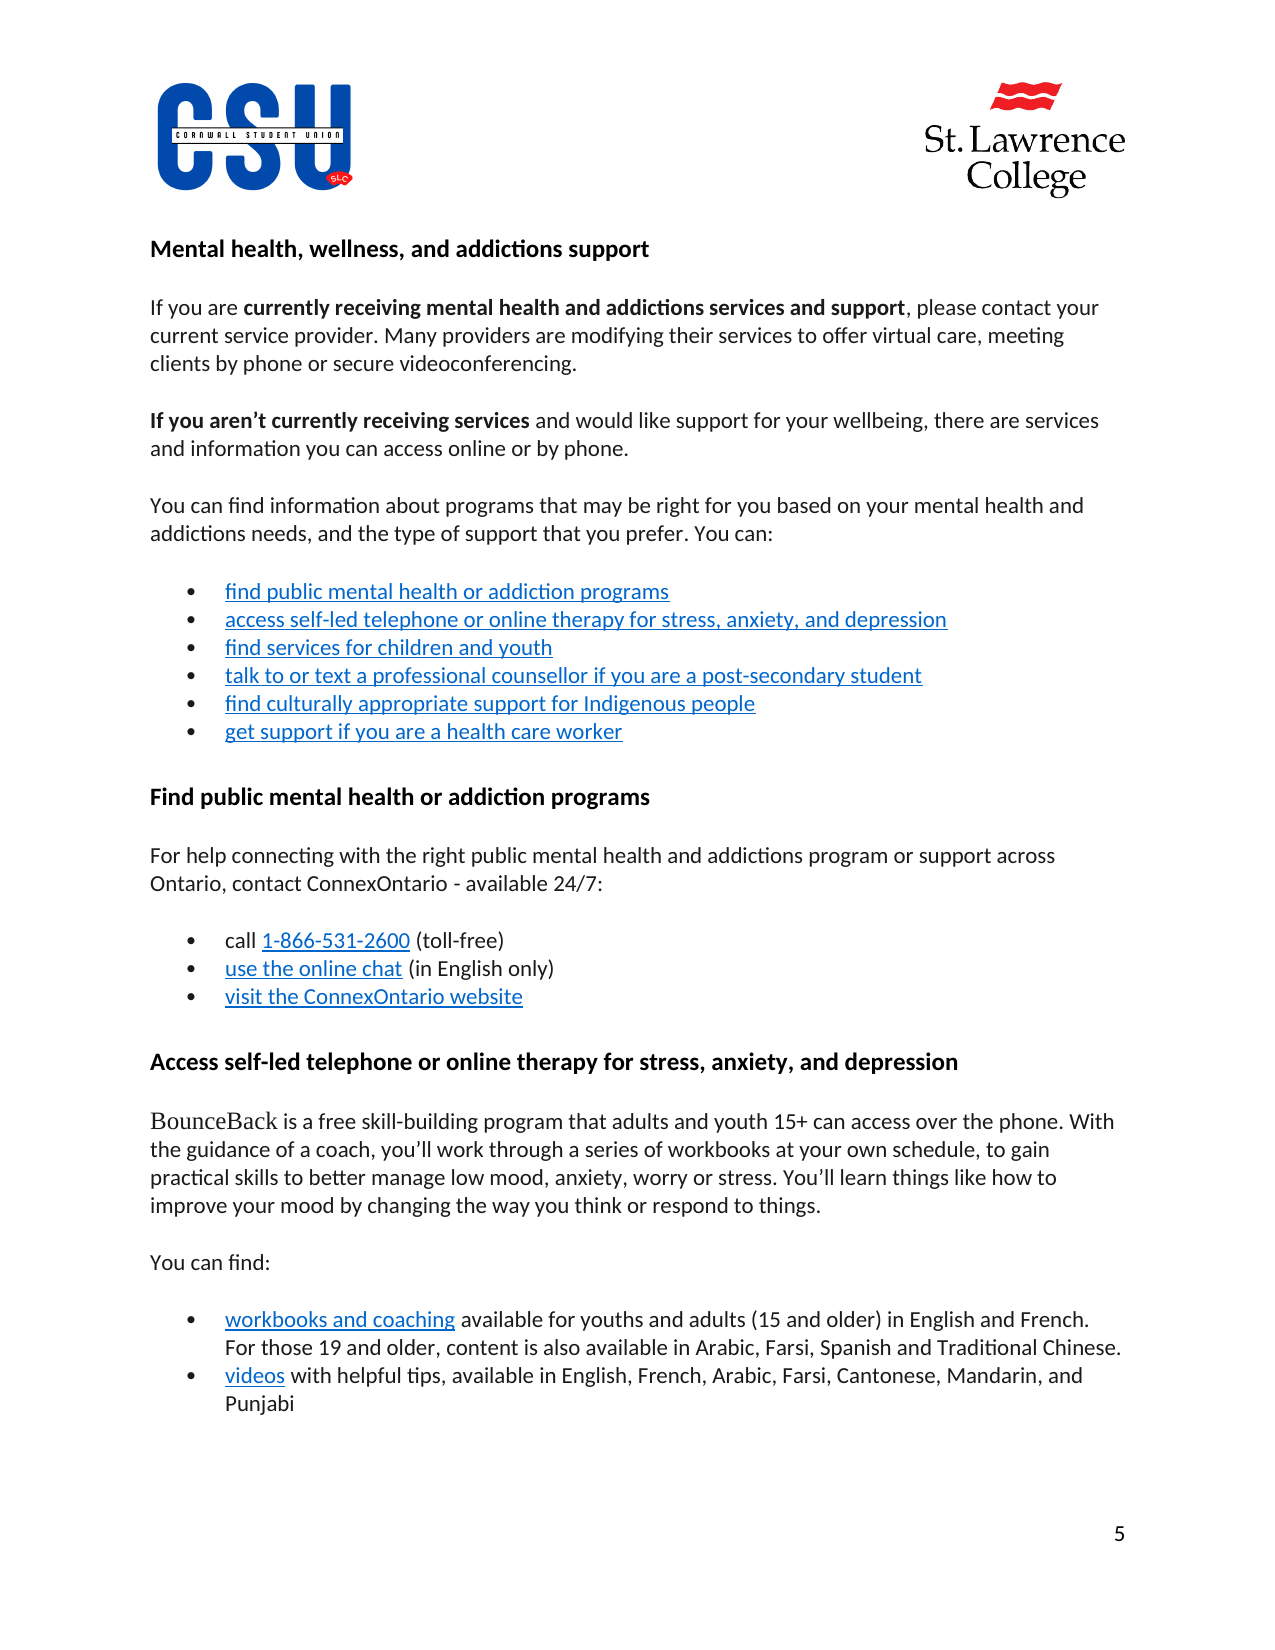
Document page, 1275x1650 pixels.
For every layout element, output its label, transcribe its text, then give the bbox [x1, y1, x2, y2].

picture [924, 81, 1125, 199]
picture [150, 75, 364, 199]
text If you aren’t currently receiving services and would like support for your wellbeing, there are services and information you can access online or by phone. [150, 406, 1125, 462]
text If you are currently receiving mental health and addictions services and support, please contact your current service provider. Many providers are modifying their services to offer virtual care, meeting clients by phone or secure videoconferencing. [150, 293, 1125, 377]
text You can find information about programs that may be right for you based on your mental health and addictions needs, and the type of support that you prefer. You can: [150, 492, 1125, 548]
list find culturally appropriate support for Indigenous people [187, 689, 1125, 717]
text For help connecting with the right public mental health and addictions program or support across Ontario, contact ConnexOntario - available 24/7: [150, 841, 1125, 897]
text Find public mental health or addiction programs [150, 774, 1125, 812]
list find public mental health or addiction programs [187, 577, 1125, 605]
text Access self-led telephone or online therapy for stress, anxiety, and depression [150, 1039, 1125, 1077]
list visit the ConnexOntario website [187, 982, 1125, 1010]
text Mental health, wellness, and addictions support [150, 226, 1125, 264]
text BounceBack is a free skill-building program that adults and youth 15+ can access over the phone. With the guidance of a coach, you’ll work through a series of workbooks at your own schedule, to gain practical skills to better manage low mood, anxiety, worry or stress. You’ll learn things like how to improve your mood by changing the way you think or respond to things. [150, 1106, 1125, 1219]
text You can find: [150, 1248, 1125, 1276]
list find services for children and youth [187, 633, 1125, 661]
list call 1-866-531-2600 (toll-free) [187, 926, 1125, 954]
list videos with helpful tips, available in English, French, Arabic, Farsi, Cantonese, Mandarin, and Punjabi [187, 1361, 1125, 1417]
list talk to or text a professional counsellor if you are a post-secondary student [187, 661, 1125, 689]
list get support if you are a health care worker [187, 717, 1125, 745]
list use the online chat (in English only) [187, 954, 1125, 982]
list access self-led telephone or online therapy for stress, anxiety, and depression [187, 605, 1125, 633]
list workbooks and coaching available for youths and adults (15 and older) in English and French. For those 19 and older, content is also available in Arabic, Farsi, Spanish and Traditional Chinese. [187, 1305, 1125, 1361]
